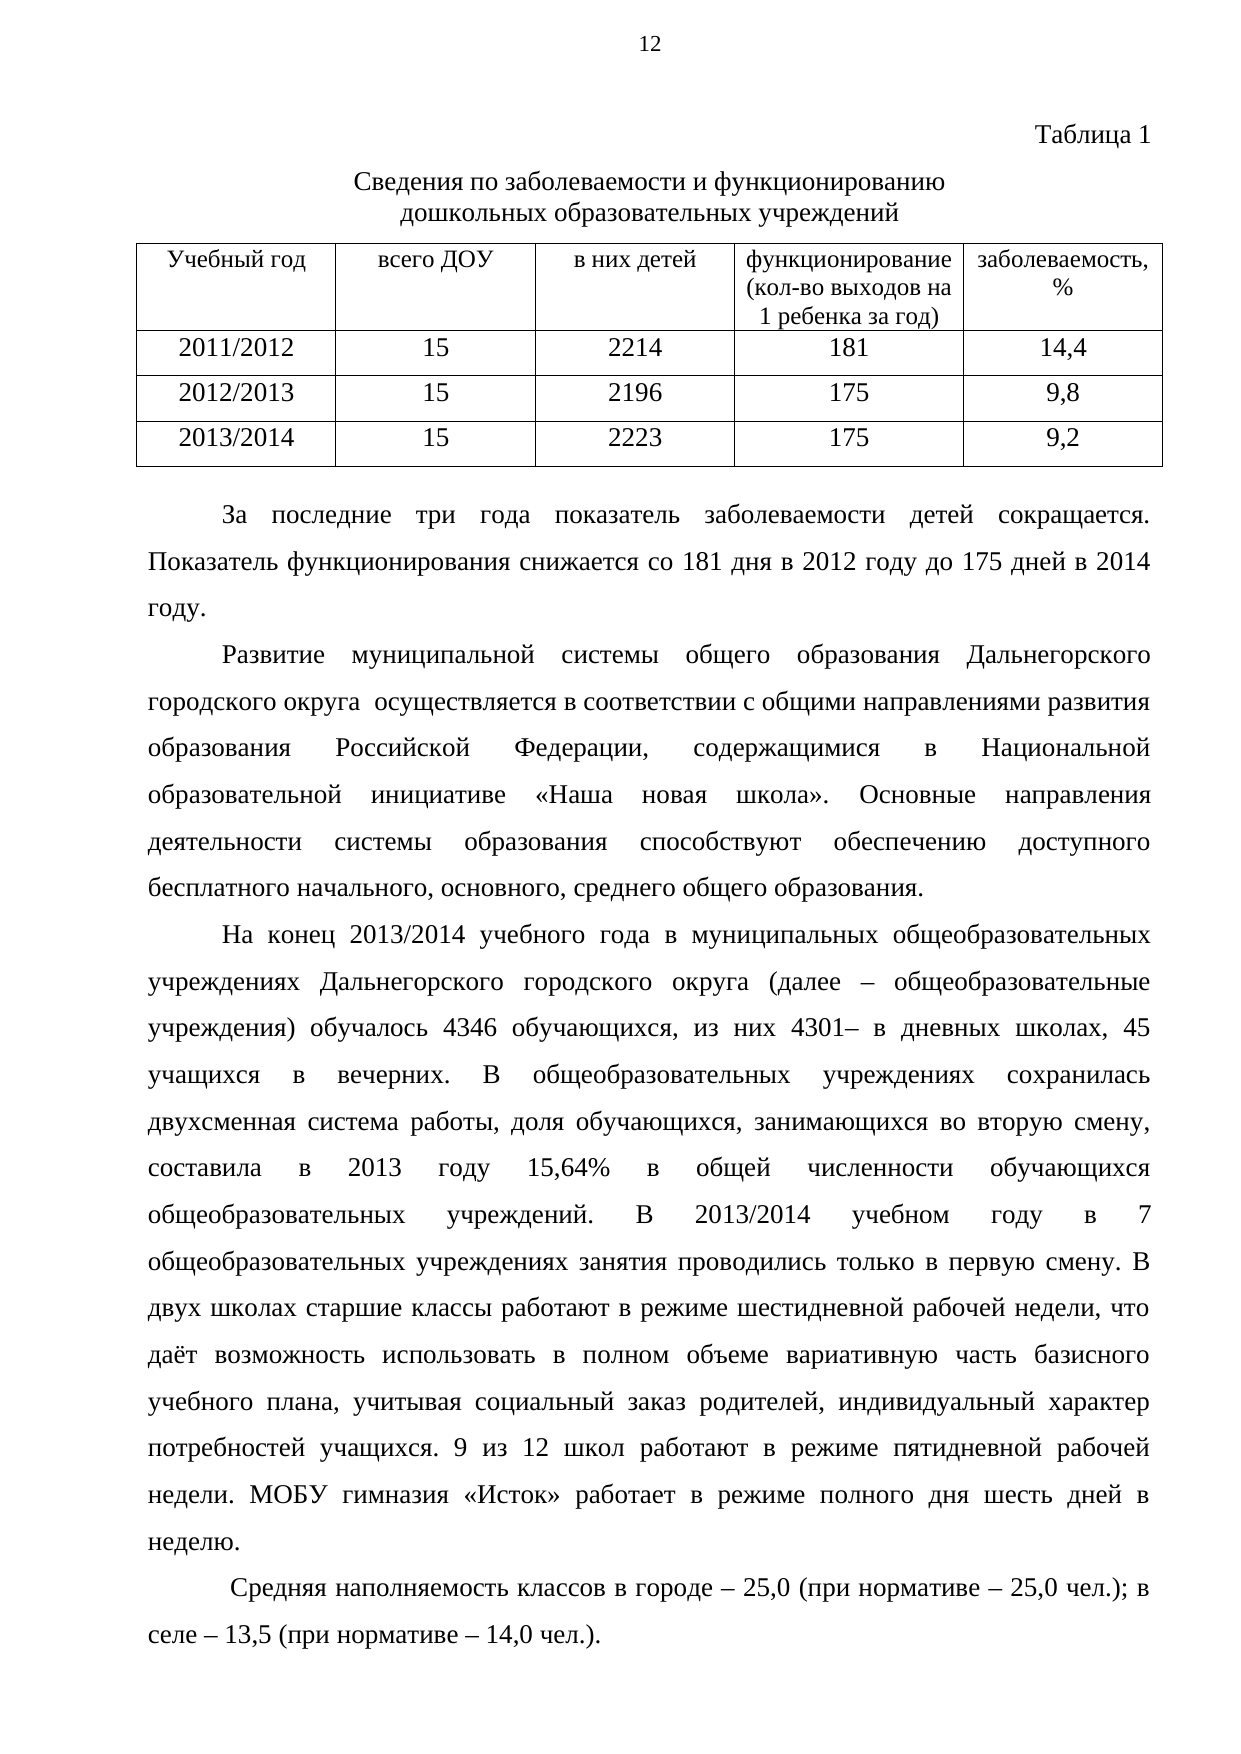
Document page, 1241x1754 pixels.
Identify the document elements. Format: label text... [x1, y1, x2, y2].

text Сведения по заболеваемости и функционированию [148, 165, 1152, 196]
table_cell 14,4 [964, 331, 1162, 375]
table_cell 9,8 [964, 376, 1162, 421]
table_header функционирование (кол-во выходов на 1 ребенка за год) [735, 244, 963, 330]
table_cell 175 [735, 422, 963, 466]
table_cell 15 [336, 331, 535, 375]
table_header заболеваемость, % [964, 244, 1162, 330]
table_header в них детей [536, 244, 734, 330]
table_cell 2011/2012 [137, 331, 335, 375]
table_cell 15 [336, 376, 535, 421]
table_cell 9,2 [964, 422, 1162, 466]
table_cell 2223 [536, 422, 734, 466]
table_cell 2012/2013 [137, 376, 335, 421]
table_cell 181 [735, 331, 963, 375]
table_cell 2013/2014 [137, 422, 335, 466]
text За последние три года показатель заболеваемости детей сокращается. Показатель функционирования снижается со 181 дня в 2012 году до 175 дней в 2014 году. [148, 498, 1152, 622]
table_cell 175 [735, 376, 963, 421]
table_cell 15 [336, 422, 535, 466]
text Развитие муниципальной системы общего образования Дальнегорского городского округа осуществляется в соответствии с общими направлениями развития образования Российской Федерации, содержащимися в Национальной образовательной инициативе «Наша новая школа». Основные направления деятельности системы образования способствуют обеспечению доступного бесплатного начального, основного, среднего общего образования. [148, 638, 1152, 902]
table_header всего ДОУ [336, 244, 535, 330]
table_header Учебный год [137, 244, 335, 330]
table_cell 2196 [536, 376, 734, 421]
table_cell 2214 [536, 331, 734, 375]
text На конец 2013/2014 учебного года в муниципальных общеобразовательных учреждениях Дальнегорского городского округа (далее – общеобразовательные учреждения) обучалось 4346 обучающихся, из них 4301– в дневных школах, 45 учащихся в вечерних. В общеобразовательных учреждениях сохранилась двухсменная система работы, доля обучающихся, занимающихся во вторую смену, составила в 2013 году 15,64% в общей численности обучающихся общеобразовательных учреждений. В 2013/2014 учебном году в 7 общеобразовательных учреждениях занятия проводились только в первую смену. В двух школах старшие классы работают в режиме шестидневной рабочей недели, что даёт возможность использовать в полном объеме вариативную часть базисного учебного плана, учитывая социальный заказ родителей, индивидуальный характер потребностей учащихся. 9 из 12 школ работают в режиме пятидневной рабочей недели. МОБУ гимназия «Исток» работает в режиме полного дня шесть дней в неделю. [148, 918, 1152, 1556]
text Таблица 1 [148, 118, 1152, 149]
text дошкольных образовательных учреждений [148, 196, 1152, 227]
text Средняя наполняемость классов в городе – 25,0 (при нормативе – 25,0 чел.); в селе – 13,5 (при нормативе – 14,0 чел.). [148, 1571, 1152, 1649]
